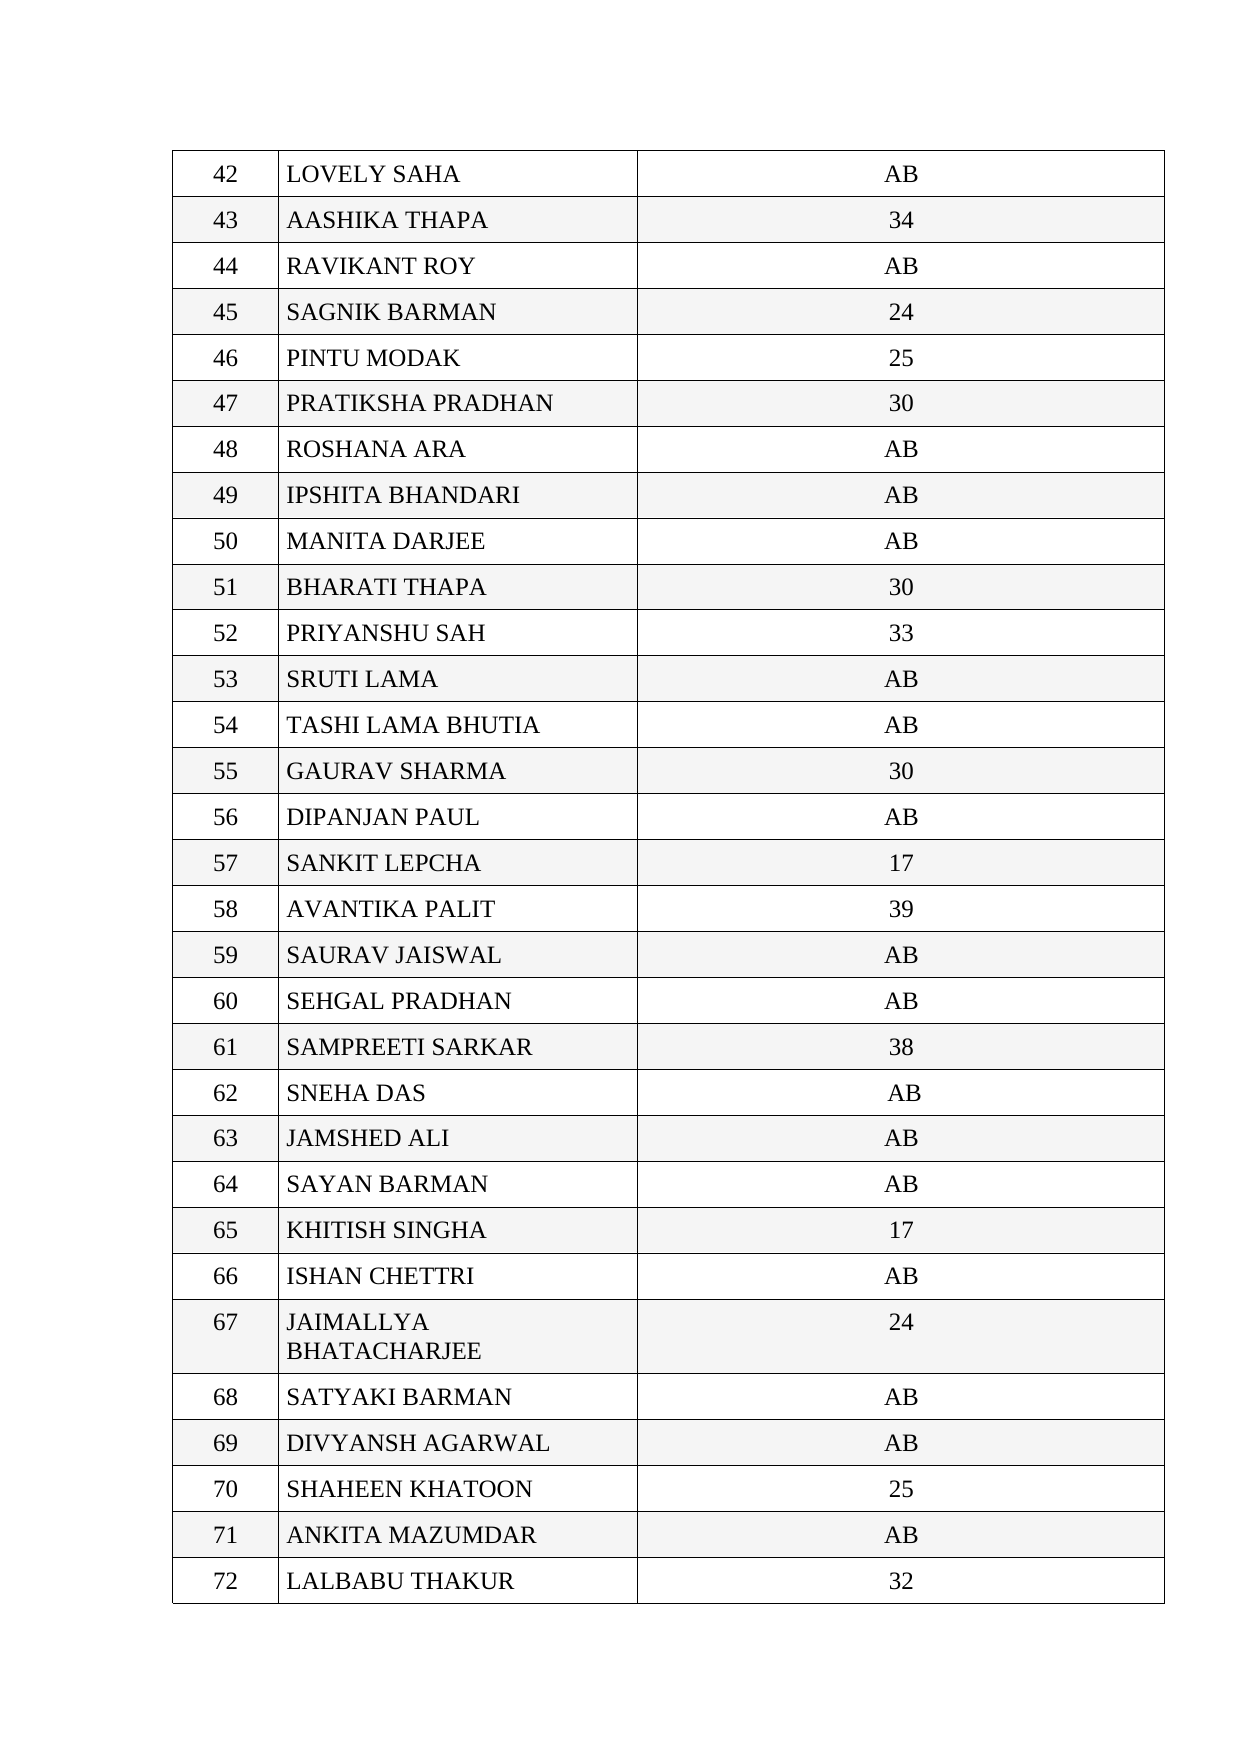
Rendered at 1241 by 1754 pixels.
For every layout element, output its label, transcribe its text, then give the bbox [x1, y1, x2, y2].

table_cell AB [638, 427, 1164, 472]
table_cell 45 [173, 289, 278, 334]
table_cell ROSHANA ARA [279, 427, 637, 472]
table_cell 66 [173, 1254, 278, 1298]
table_cell SAGNIK BARMAN [279, 289, 637, 334]
table_cell JAMSHED ALI [279, 1116, 637, 1161]
table_cell DIVYANSH AGARWAL [279, 1420, 637, 1465]
table_cell AB [638, 656, 1164, 701]
table_cell 49 [173, 473, 278, 517]
table_cell ANKITA MAZUMDAR [279, 1512, 637, 1557]
table_cell SEHGAL PRADHAN [279, 978, 637, 1023]
table_cell 60 [173, 978, 278, 1023]
table_cell RAVIKANT ROY [279, 243, 637, 288]
table_cell SANKIT LEPCHA [279, 840, 637, 885]
table_cell 57 [173, 840, 278, 885]
table_cell 24 [638, 1300, 1164, 1373]
table_cell BHARATI THAPA [279, 565, 637, 609]
table_cell AB [638, 151, 1164, 196]
table_cell ISHAN CHETTRI [279, 1254, 637, 1298]
table_cell 43 [173, 197, 278, 242]
table_cell 69 [173, 1420, 278, 1465]
table_cell 71 [173, 1512, 278, 1557]
table_cell AB [638, 1374, 1164, 1419]
table_cell 32 [638, 1558, 1164, 1603]
table_cell 72 [173, 1558, 278, 1603]
table_cell 30 [638, 381, 1164, 426]
table_cell KHITISH SINGHA [279, 1208, 637, 1252]
table_cell AB [638, 243, 1164, 288]
table_cell MANITA DARJEE [279, 519, 637, 563]
table_cell AB [638, 1070, 1164, 1115]
table_cell 25 [638, 335, 1164, 380]
table_cell LOVELY SAHA [279, 151, 637, 196]
table_cell 67 [173, 1300, 278, 1373]
table_cell 38 [638, 1024, 1164, 1069]
table_cell 58 [173, 886, 278, 931]
table_cell 55 [173, 748, 278, 793]
table_cell 24 [638, 289, 1164, 334]
table_cell AB [638, 1254, 1164, 1298]
table_cell 33 [638, 610, 1164, 655]
table_cell SAYAN BARMAN [279, 1162, 637, 1207]
table_cell AB [638, 1512, 1164, 1557]
table_cell 42 [173, 151, 278, 196]
table_cell AB [638, 473, 1164, 517]
table_cell 47 [173, 381, 278, 426]
table_cell 44 [173, 243, 278, 288]
table_cell GAURAV SHARMA [279, 748, 637, 793]
table_cell SAURAV JAISWAL [279, 932, 637, 977]
table_cell 65 [173, 1208, 278, 1252]
table_cell SHAHEEN KHATOON [279, 1466, 637, 1511]
table_cell 56 [173, 794, 278, 839]
table_cell 70 [173, 1466, 278, 1511]
table_cell PINTU MODAK [279, 335, 637, 380]
table_cell AVANTIKA PALIT [279, 886, 637, 931]
table_cell AB [638, 519, 1164, 563]
table_cell LALBABU THAKUR [279, 1558, 637, 1603]
table_cell 48 [173, 427, 278, 472]
table_cell 39 [638, 886, 1164, 931]
table_cell AB [638, 794, 1164, 839]
table_cell PRIYANSHU SAH [279, 610, 637, 655]
table_cell AB [638, 978, 1164, 1023]
table_cell SATYAKI BARMAN [279, 1374, 637, 1419]
table_cell SNEHA DAS [279, 1070, 637, 1115]
table_cell 25 [638, 1466, 1164, 1511]
table_cell AB [638, 932, 1164, 977]
table_cell 61 [173, 1024, 278, 1069]
table_cell AB [638, 702, 1164, 747]
table_cell JAIMALLYA BHATACHARJEE [279, 1300, 637, 1373]
table_cell PRATIKSHA PRADHAN [279, 381, 637, 426]
table_cell 64 [173, 1162, 278, 1207]
table_cell SAMPREETI SARKAR [279, 1024, 637, 1069]
table_cell AB [638, 1116, 1164, 1161]
table_cell 51 [173, 565, 278, 609]
table_cell DIPANJAN PAUL [279, 794, 637, 839]
table_cell 54 [173, 702, 278, 747]
table_cell 59 [173, 932, 278, 977]
table_cell 17 [638, 1208, 1164, 1252]
table_cell 68 [173, 1374, 278, 1419]
table_cell 30 [638, 565, 1164, 609]
table_cell 52 [173, 610, 278, 655]
table_cell 62 [173, 1070, 278, 1115]
table_cell 46 [173, 335, 278, 380]
table_cell SRUTI LAMA [279, 656, 637, 701]
table_cell 34 [638, 197, 1164, 242]
table_cell TASHI LAMA BHUTIA [279, 702, 637, 747]
table_cell AB [638, 1162, 1164, 1207]
table_cell AB [638, 1420, 1164, 1465]
table_cell AASHIKA THAPA [279, 197, 637, 242]
table_cell 30 [638, 748, 1164, 793]
table_cell 17 [638, 840, 1164, 885]
table_cell 63 [173, 1116, 278, 1161]
table_cell IPSHITA BHANDARI [279, 473, 637, 517]
table_cell 50 [173, 519, 278, 563]
table_cell 53 [173, 656, 278, 701]
